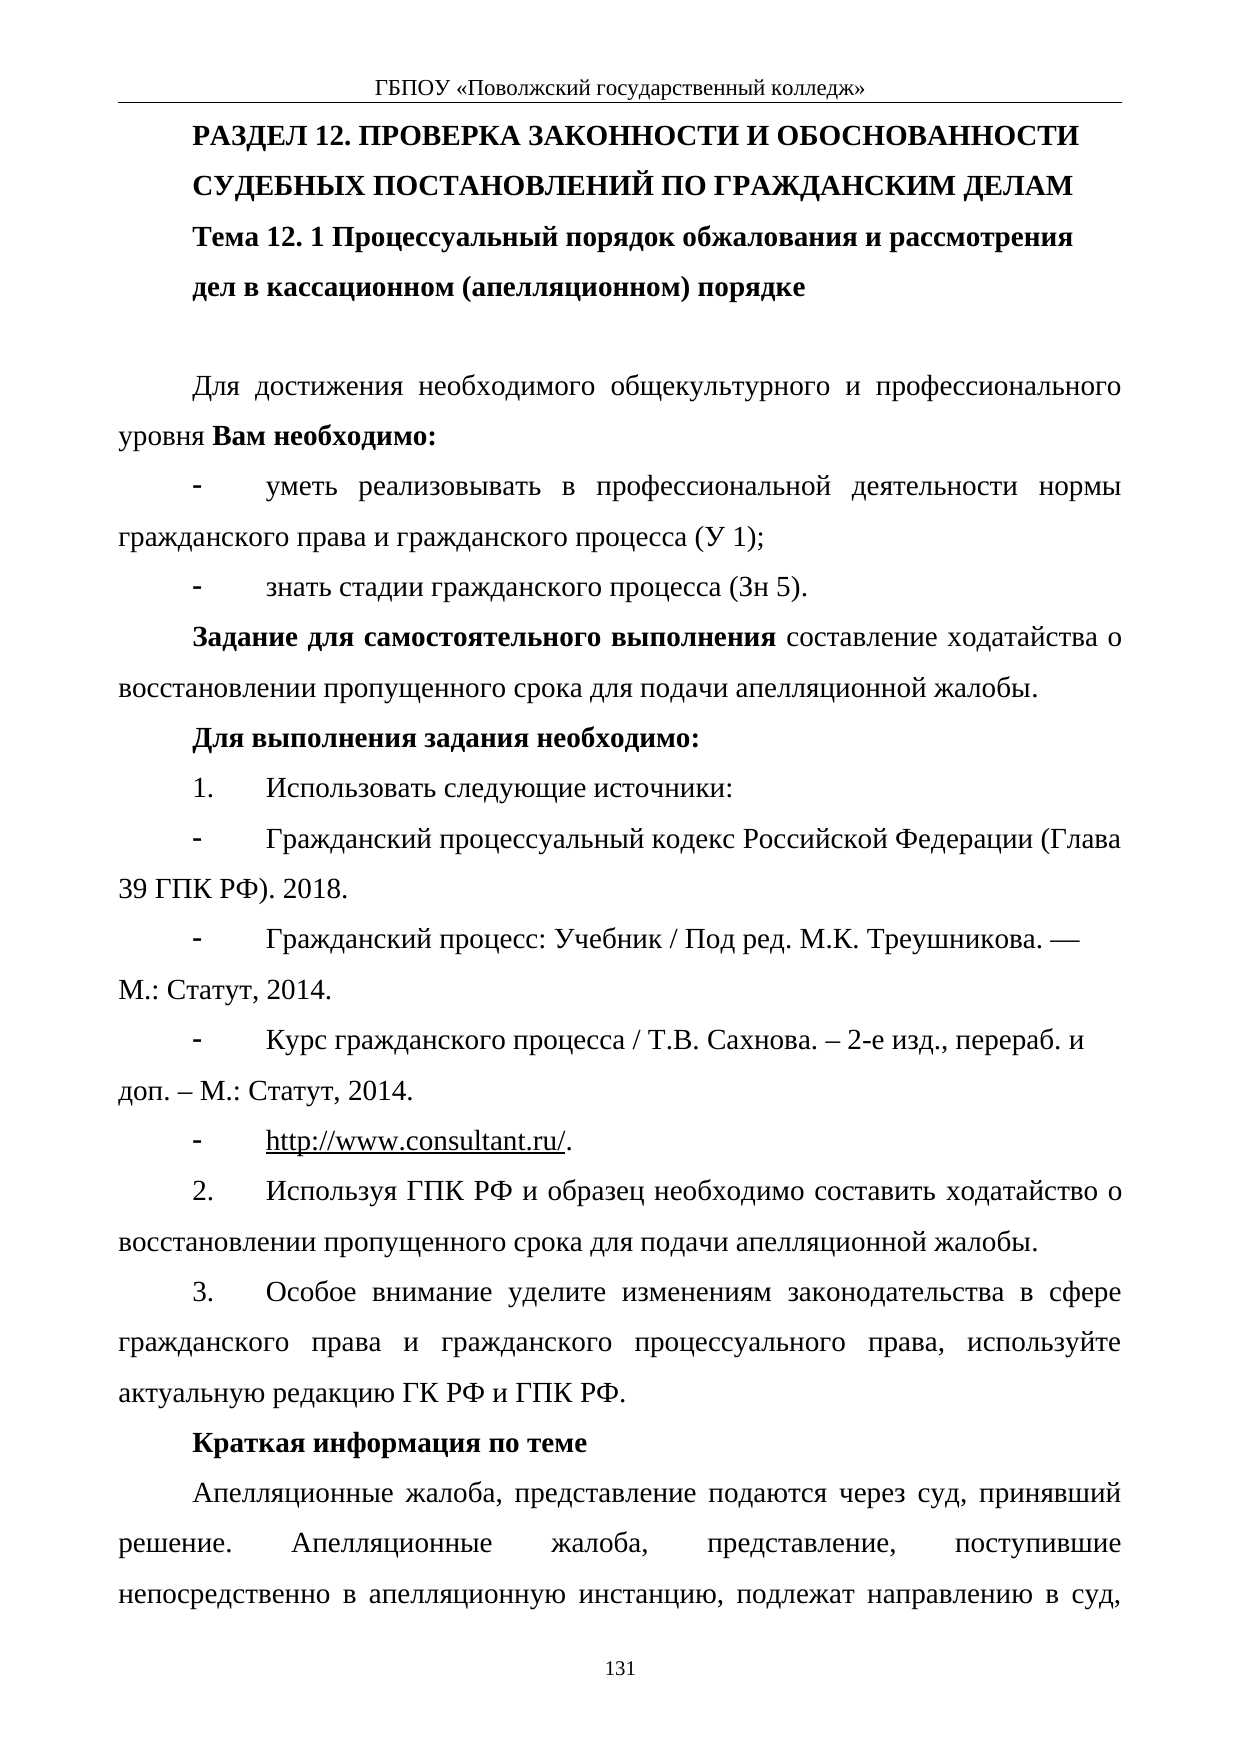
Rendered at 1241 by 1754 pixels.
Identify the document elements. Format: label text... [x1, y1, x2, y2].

list Особое внимание уделите изменениям законодательства в сфере гражданского права и гражданского процессуального права, используйте актуальную редакцию ГК РФ и ГПК РФ. [118, 1274, 1122, 1408]
subtitle Раздел 12. Проверка законности и обоснованности судебных постановлений по гражданским делам [192, 118, 1122, 202]
list Гражданский процессуальный кодекс Российской Федерации (Глава 39 ГПК РФ). 2018. [118, 821, 1122, 905]
list Курс гражданского процесса / Т.В. Сахнова. – 2-е изд., перераб. и доп. – М.: Статут, 2014. [118, 1022, 1122, 1106]
list знать стадии гражданского процесса (Зн 5). [118, 569, 1122, 603]
text Для достижения необходимого общекультурного и профессионального уровня Вам необходимо: [118, 368, 1122, 452]
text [118, 1475, 1122, 1609]
text Для выполнения задания необходимо: [118, 720, 1122, 754]
list уметь реализовывать в профессиональной деятельности нормы гражданского права и гражданского процесса (У 1); [118, 468, 1122, 552]
list Использовать следующие источники: [118, 771, 1122, 804]
list http://www.consultant.ru/. [118, 1123, 1122, 1157]
subtitle Тема 12. 1 Процессуальный порядок обжалования и рассмотрения дел в кассационном (апелляционном) порядке [192, 219, 1122, 303]
text Задание для самостоятельного выполнения составление ходатайства о восстановлении пропущенного срока для подачи апелляционной жалобы. [118, 619, 1122, 703]
text Краткая информация по теме [118, 1425, 1122, 1458]
list Гражданский процесс: Учебник / Под ред. М.К. Треушникова. — М.: Статут, 2014. [118, 922, 1122, 1006]
list Используя ГПК РФ и образец необходимо составить ходатайство о восстановлении пропущенного срока для подачи апелляционной жалобы. [118, 1173, 1122, 1257]
